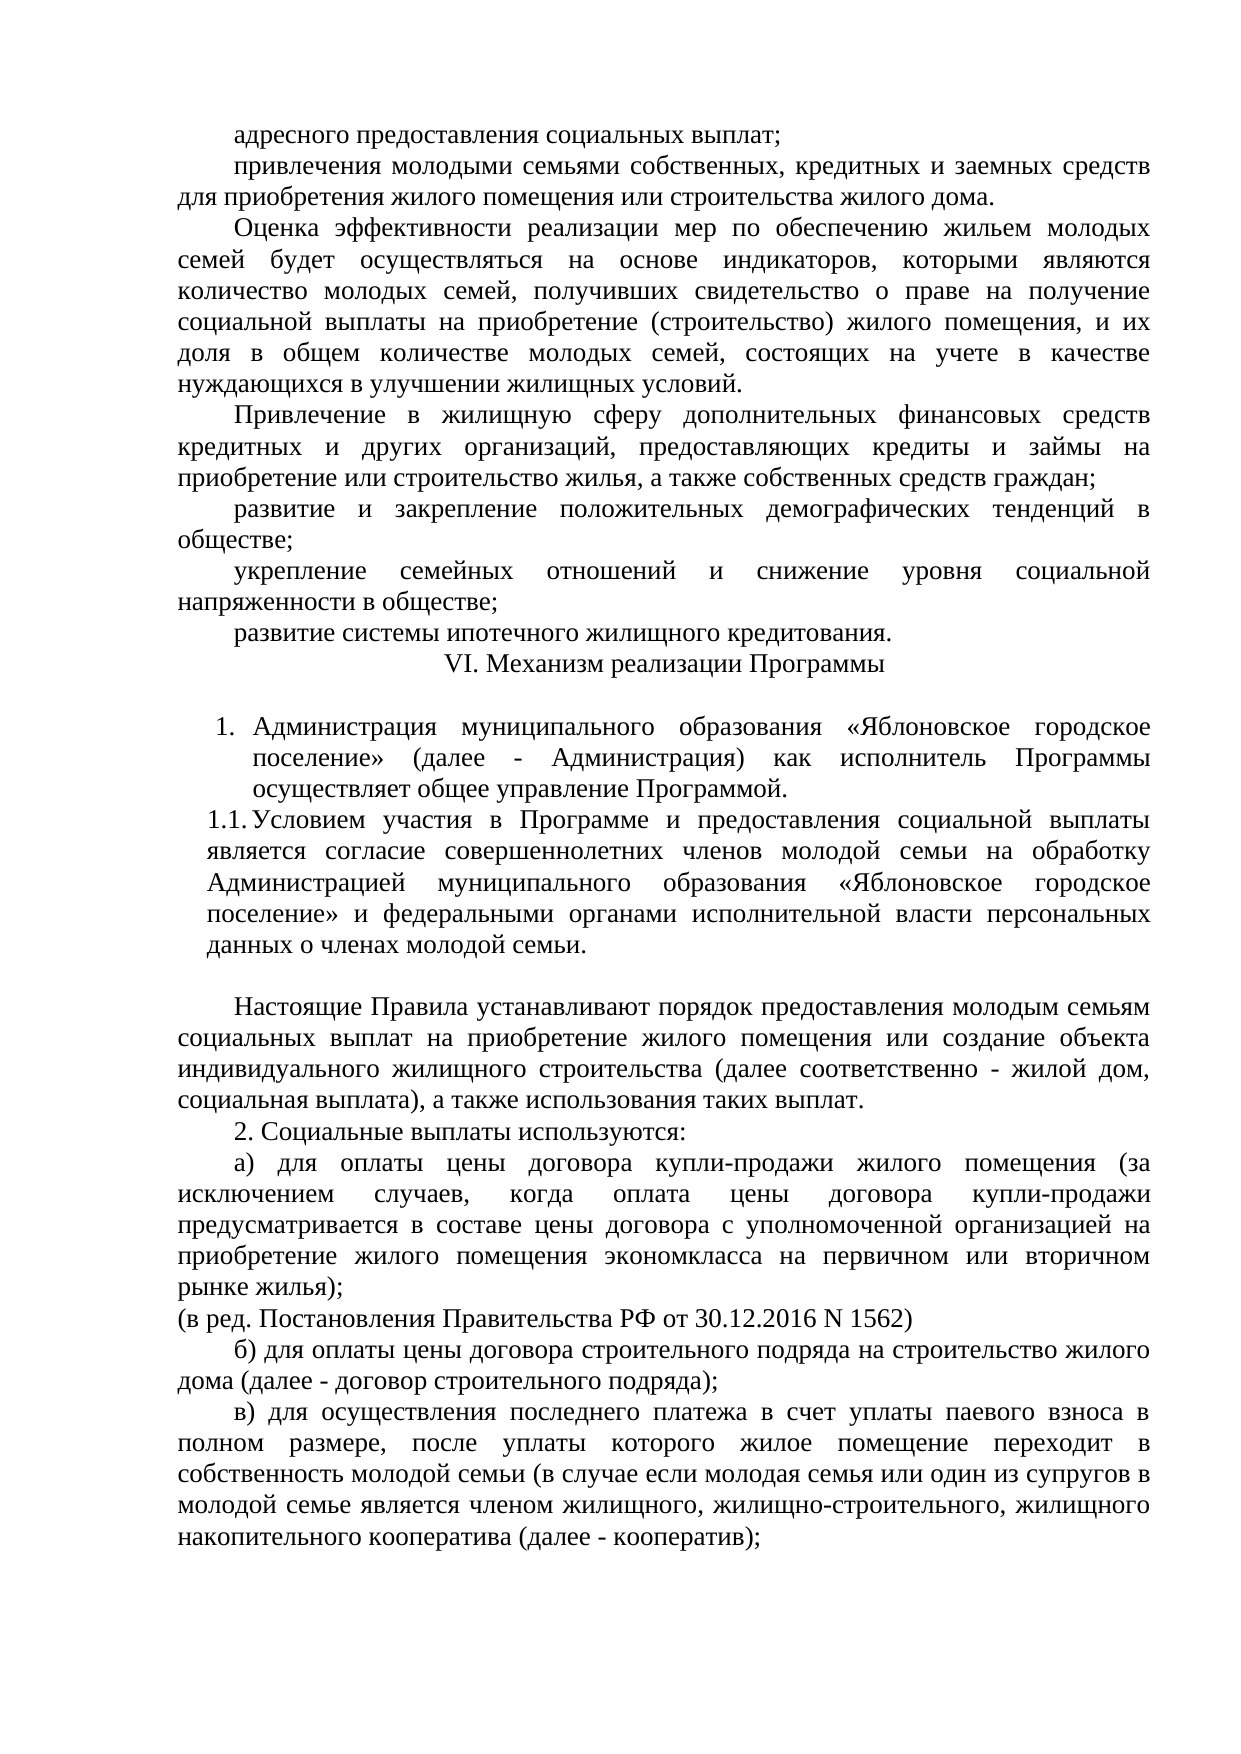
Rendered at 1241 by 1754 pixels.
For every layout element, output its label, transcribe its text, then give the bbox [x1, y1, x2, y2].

text Настоящие Правила устанавливают порядок предоставления молодым семьям социальных выплат на приобретение жилого помещения или создание объекта индивидуального жилищного строительства (далее соответственно - жилой дом, социальная выплата), а также использования таких выплат. [177, 990, 1152, 1115]
text (в ред. Постановления Правительства РФ от 30.12.2016 N 1562) [177, 1302, 1152, 1333]
text 2. Социальные выплаты используются: [177, 1115, 1152, 1146]
text привлечения молодыми семьями собственных, кредитных и заемных средств для приобретения жилого помещения или строительства жилого дома. [177, 149, 1152, 212]
text развитие системы ипотечного жилищного кредитования. [177, 616, 1152, 648]
list Условием участия в Программе и предоставления социальной выплаты является согласие совершеннолетних членов молодой семьи на обработку Администрацией муниципального образования «Яблоновское городское поселение» и федеральными органами исполнительной власти персональных данных о членах молодой семьи. [207, 803, 1152, 959]
text в) для осуществления последнего платежа в счет уплаты паевого взноса в полном размере, после уплаты которого жилое помещение переходит в собственность молодой семьи (в случае если молодая семья или один из супругов в молодой семье является членом жилищного, жилищно-строительного, жилищного накопительного кооператива (далее - кооператив); [177, 1395, 1152, 1551]
text адресного предоставления социальных выплат; [177, 118, 1152, 149]
list Администрация муниципального образования «Яблоновское городское поселение» (далее - Администрация) как исполнитель Программы осуществляет общее управление Программой. [215, 710, 1152, 803]
text Оценка эффективности реализации мер по обеспечению жильем молодых семей будет осуществляться на основе индикаторов, которыми являются количество молодых семей, получивших свидетельство о праве на получение социальной выплаты на приобретение (строительство) жилого помещения, и их доля в общем количестве молодых семей, состоящих на учете в качестве нуждающихся в улучшении жилищных условий. [177, 212, 1152, 398]
text VI. Механизм реализации Программы [177, 648, 1152, 679]
text а) для оплаты цены договора купли-продажи жилого помещения (за исключением случаев, когда оплата цены договора купли-продажи предусматривается в составе цены договора с уполномоченной организацией на приобретение жилого помещения экономкласса на первичном или вторичном рынке жилья); [177, 1146, 1152, 1302]
text укрепление семейных отношений и снижение уровня социальной напряженности в обществе; [177, 554, 1152, 616]
text б) для оплаты цены договора строительного подряда на строительство жилого дома (далее - договор строительного подряда); [177, 1333, 1152, 1395]
text развитие и закрепление положительных демографических тенденций в обществе; [177, 492, 1152, 554]
text Привлечение в жилищную сферу дополнительных финансовых средств кредитных и других организаций, предоставляющих кредиты и займы на приобретение или строительство жилья, а также собственных средств граждан; [177, 398, 1152, 492]
